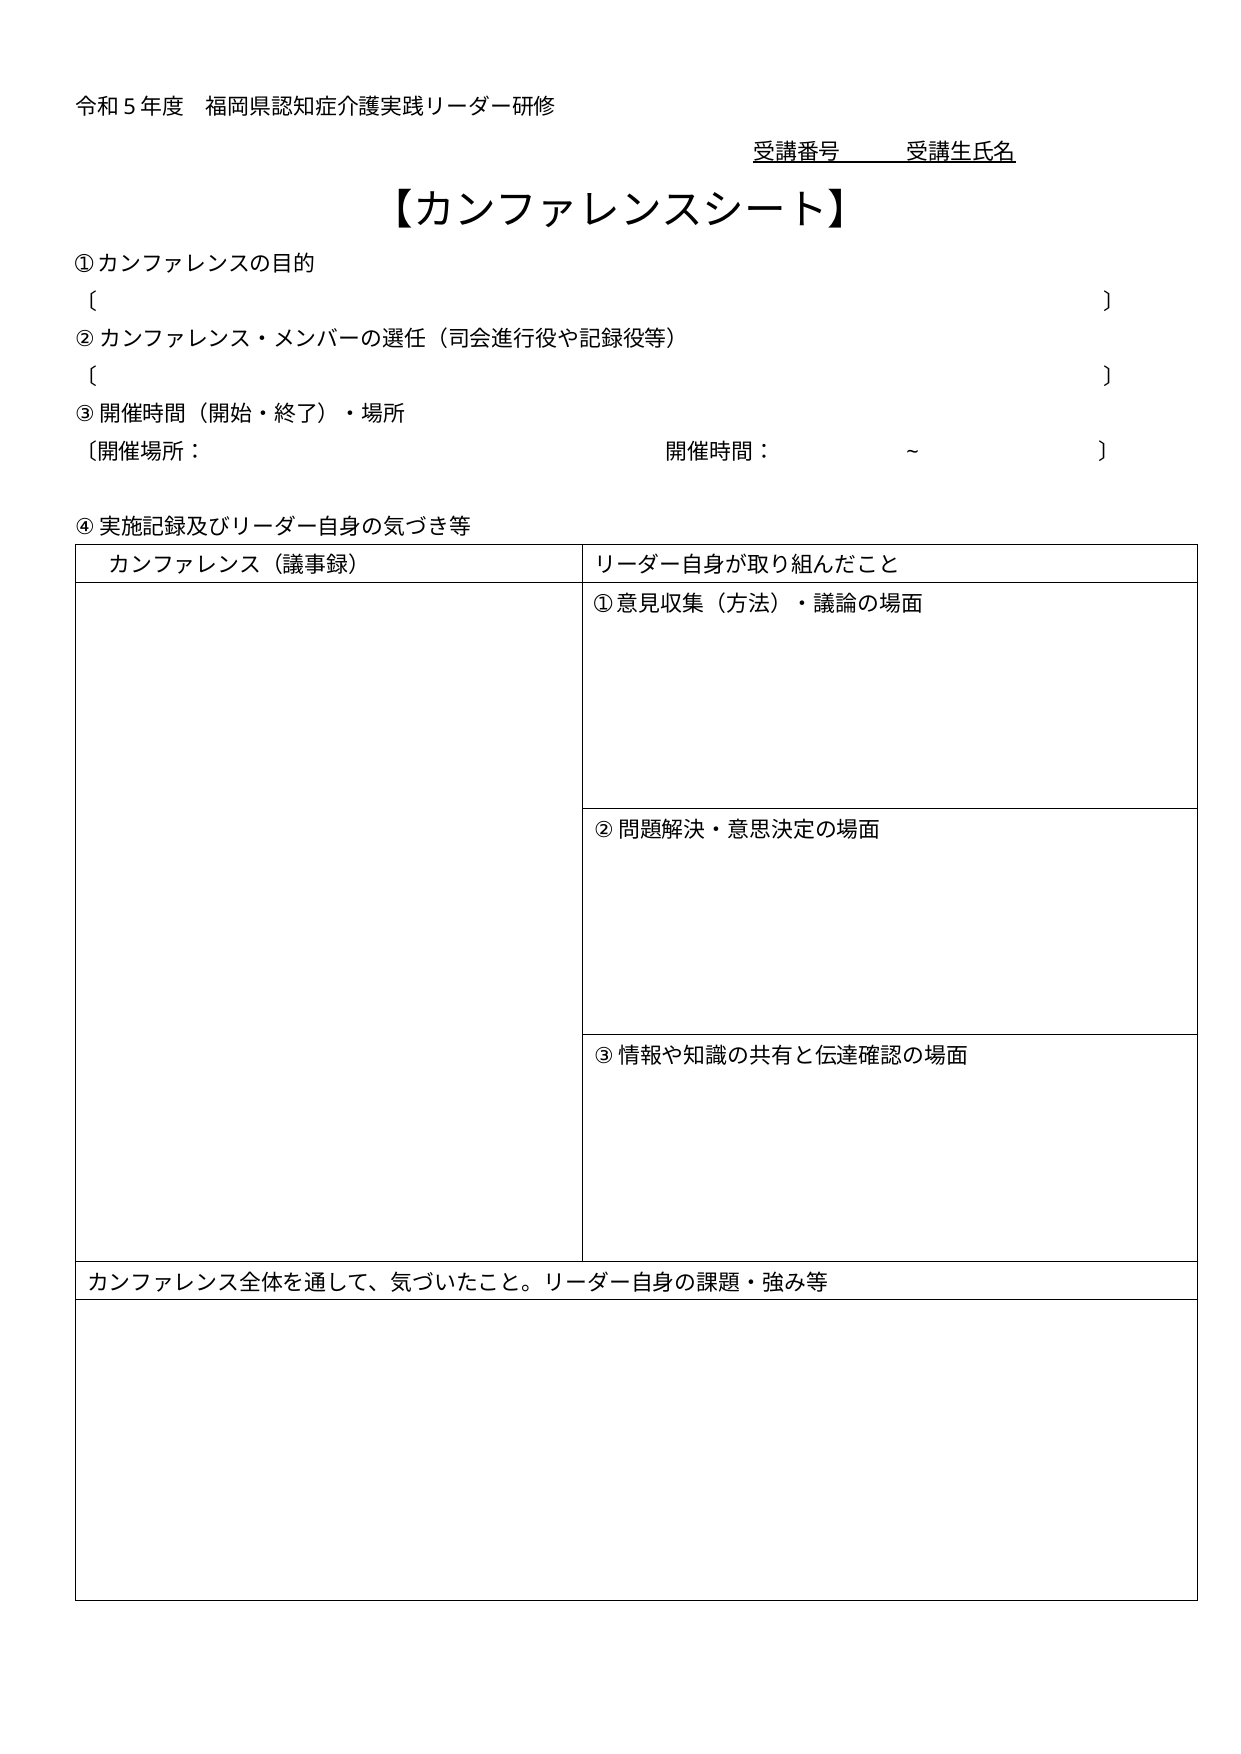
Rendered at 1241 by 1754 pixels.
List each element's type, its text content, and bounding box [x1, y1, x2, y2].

table_cell [76, 1300, 1197, 1600]
table_cell [76, 583, 582, 1261]
table_cell ③情報や知識の共有と伝達確認の場面 [583, 1035, 1197, 1261]
table_cell ②問題解決・意思決定の場面 [583, 809, 1197, 1034]
text 受講番号 受講生氏名 [75, 131, 1165, 168]
text 〔開催場所： 開催時間： ~ 〕 [75, 431, 1165, 468]
text ➀カンファレンスの目的 [75, 243, 1165, 281]
table_cell ➀意見収集（方法）・議論の場面 [583, 583, 1197, 808]
table_cell カンファレンス全体を通して、気づいたこと。リーダー自身の課題・強み等 [76, 1262, 1197, 1299]
text 〔 〕 [75, 281, 1165, 318]
text ②カンファレンス・メンバーの選任（司会進行役や記録役等） [75, 318, 1165, 356]
table_header リーダー自身が取り組んだこと [583, 545, 1197, 582]
text ④実施記録及びリーダー自身の気づき等 [75, 506, 1165, 543]
text ③開催時間（開始・終了）・場所 [75, 393, 1165, 431]
text 【カンファレンスシート】 [75, 168, 1165, 243]
text 〔 〕 [75, 356, 1165, 393]
table_header カンファレンス（議事録） [76, 545, 582, 582]
